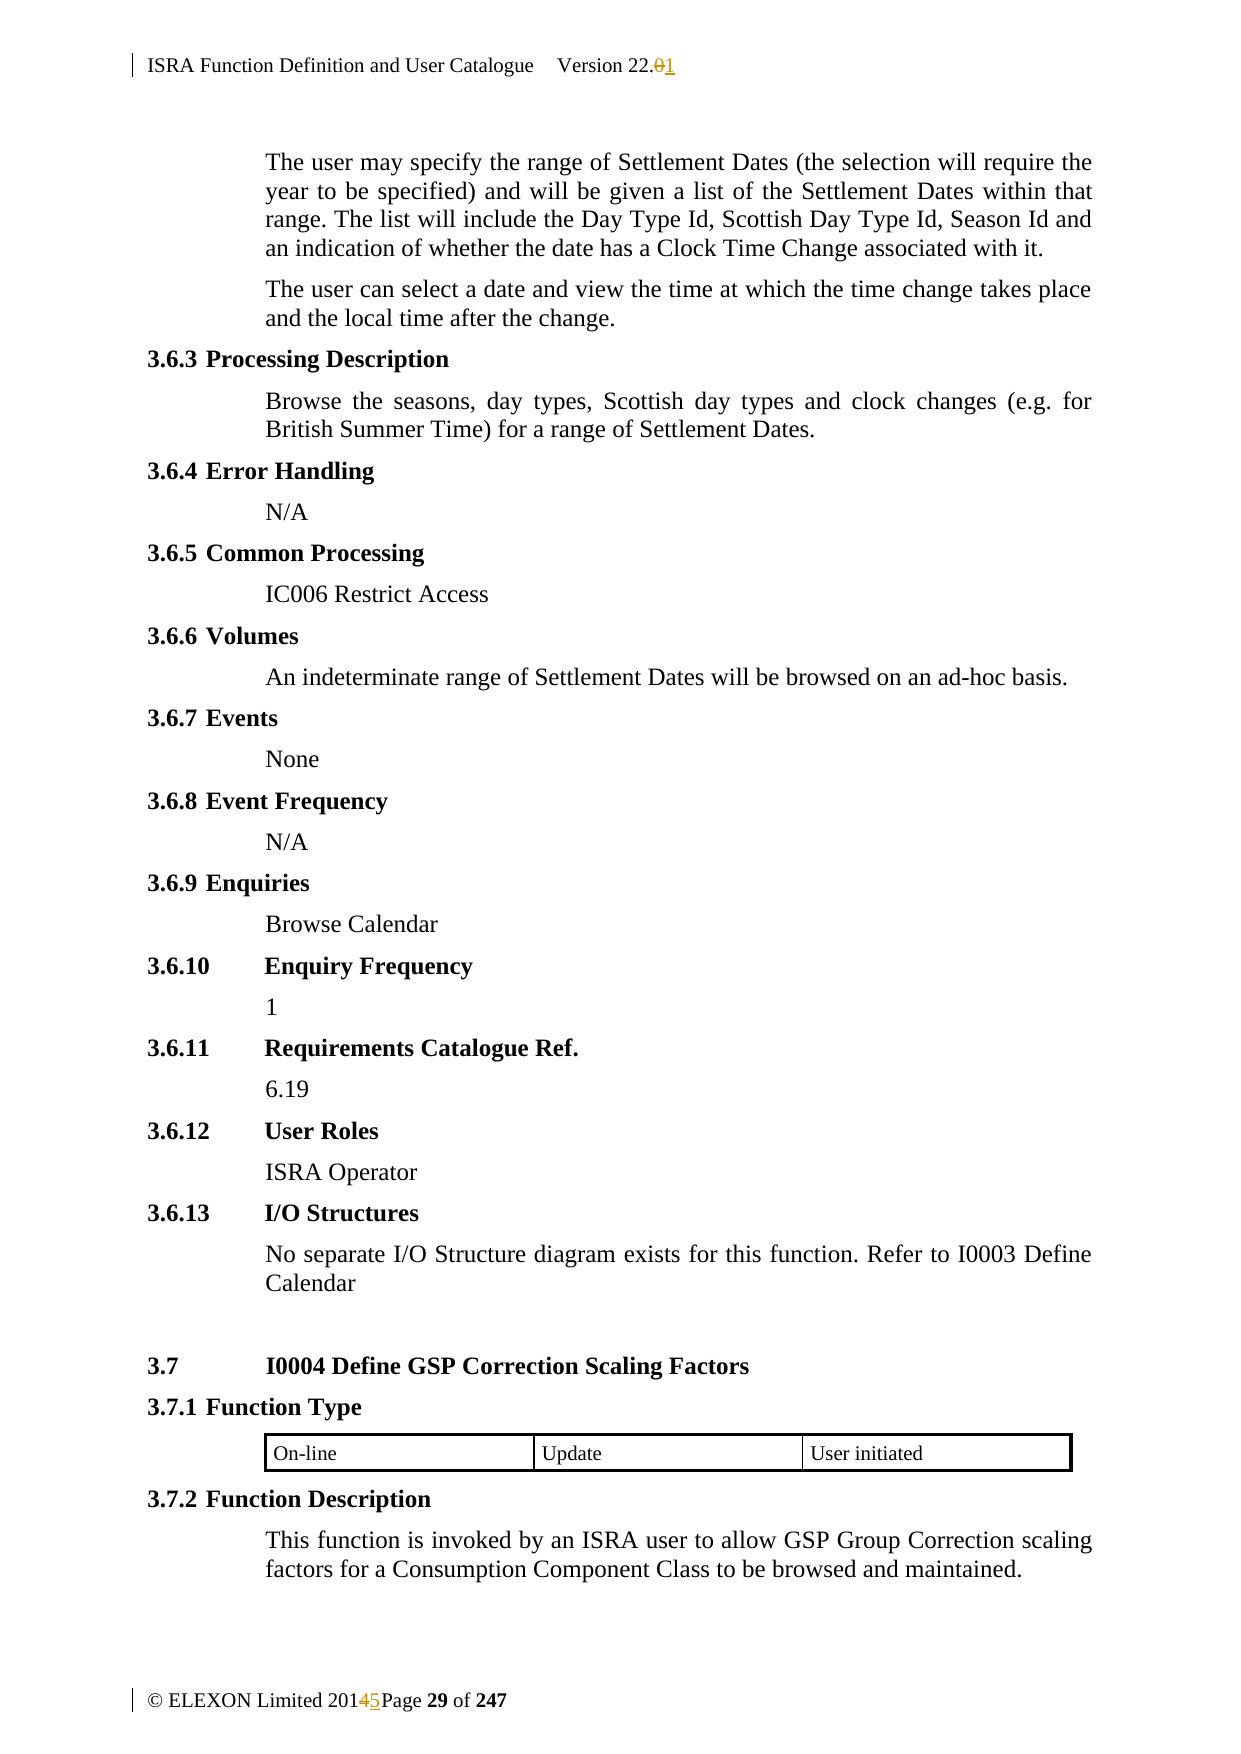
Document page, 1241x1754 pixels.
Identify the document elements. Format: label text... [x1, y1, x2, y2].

subtitle I/O Structures [147, 1198, 1093, 1227]
text No separate I/O Structure diagram exists for this function. Refer to I0003 Define Calendar [265, 1239, 1093, 1297]
text Browse Calendar [265, 909, 1093, 938]
text None [265, 744, 1093, 773]
subtitle Enquiries [147, 868, 1093, 897]
subtitle Common Processing [147, 538, 1093, 567]
subtitle Error Handling [147, 456, 1093, 484]
subtitle User Roles [147, 1116, 1093, 1144]
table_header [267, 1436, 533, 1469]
subtitle Enquiry Frequency [147, 951, 1093, 979]
subtitle Function Description [147, 1484, 1093, 1513]
text The user may specify the range of Settlement Dates (the selection will require the year to be specified) and will be given a list of the Settlement Dates within that range. The list will include the Day Type Id, Scottish Day Type Id, Season Id and an indication of whether the date has a Clock Time Change associated with it. [265, 147, 1093, 262]
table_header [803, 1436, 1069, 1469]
text IC006 Restrict Access [265, 579, 1093, 608]
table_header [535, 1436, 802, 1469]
subtitle I0004 Define GSP Correction Scaling Factors [147, 1351, 1093, 1379]
text Browse the seasons, day types, Scottish day types and clock changes (e.g. for British Summer Time) for a range of Settlement Dates. [265, 386, 1093, 443]
text N/A [265, 827, 1093, 856]
subtitle Event Frequency [147, 786, 1093, 814]
text The user can select a date and view the time at which the time change takes place and the local time after the change. [265, 274, 1093, 332]
subtitle Events [147, 703, 1093, 732]
subtitle Function Type [147, 1392, 1093, 1421]
text An indeterminate range of Settlement Dates will be browsed on an ad-hoc basis. [265, 662, 1093, 691]
subtitle Volumes [147, 621, 1093, 649]
text This function is invoked by an ISRA user to allow GSP Group Correction scaling factors for a Consumption Component Class to be browsed and maintained. [265, 1526, 1093, 1583]
text ISRA Operator [265, 1157, 1093, 1186]
text 6.19 [265, 1074, 1093, 1103]
subtitle Requirements Catalogue Ref. [147, 1033, 1093, 1062]
text 1 [265, 992, 1093, 1021]
text N/A [265, 497, 1093, 526]
subtitle Processing Description [147, 344, 1093, 373]
